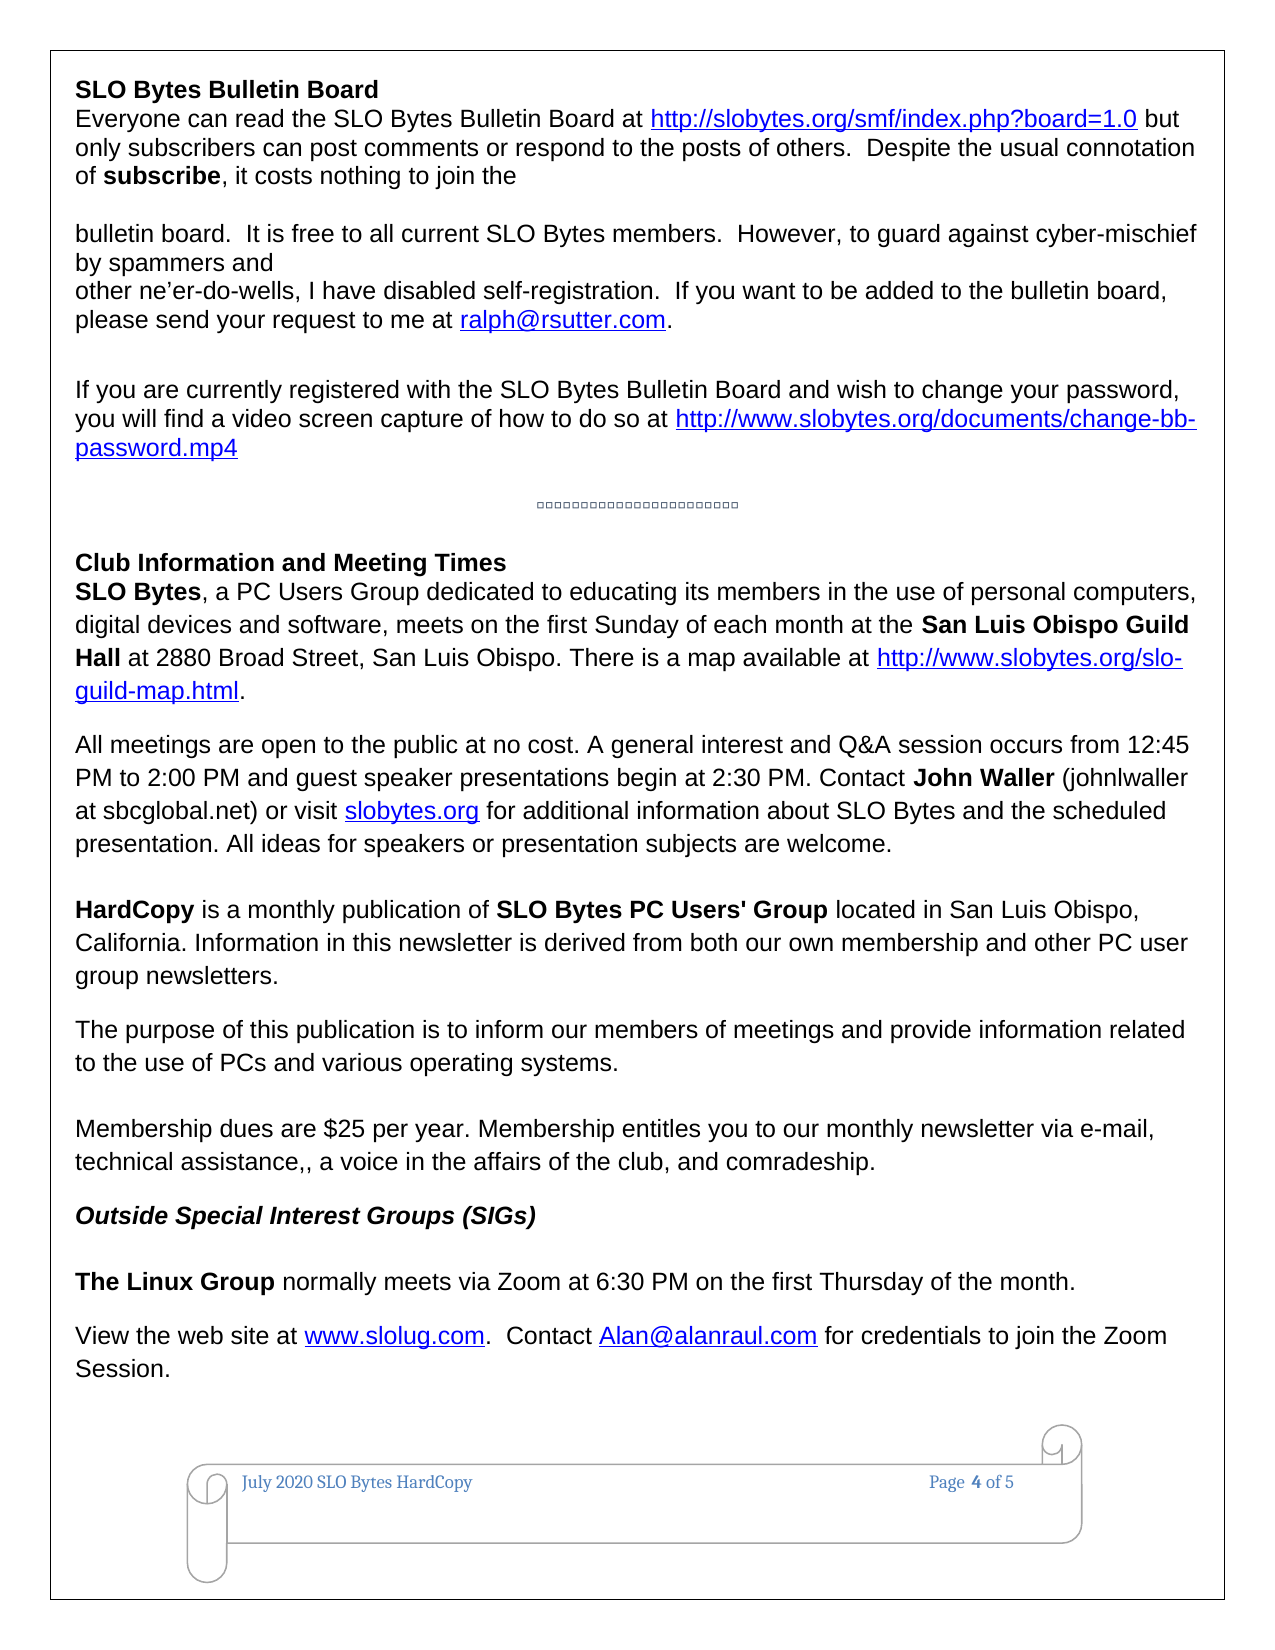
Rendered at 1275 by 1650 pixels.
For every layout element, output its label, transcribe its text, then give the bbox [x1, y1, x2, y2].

text ▫▫▫▫▫▫▫▫▫▫▫▫▫▫▫▫▫▫▫▫▫▫▫ [75, 490, 1200, 519]
text View the web site at www.slolug.com. Contact Alan@alanraul.com for credentials to join the Zoom Session. [75, 1321, 1200, 1383]
text All meetings are open to the public at no cost. A general interest and Q&A session occurs from 12:45 PM to 2:00 PM and guest speaker presentations begin at 2:30 PM. Contact John Waller (johnlwaller at sbcglobal.net) or visit slobytes.org for additional information about SLO Bytes and the scheduled presentation. All ideas for speakers or presentation subjects are welcome. HardCopy is a monthly publication of SLO Bytes PC Users' Group located in San Luis Obispo, California. Information in this newsletter is derived from both our own membership and other PC user group newsletters. [75, 730, 1200, 990]
text SLO Bytes Bulletin Board Everyone can read the SLO Bytes Bulletin Board at http://slobytes.org/smf/index.php?board=1.0 but only subscribers can post comments or respond to the posts of others. Despite the usual connotation of subscribe, it costs nothing to join the bulletin board. It is free to all current SLO Bytes members. However, to guard against cyber-mischief by spammers and other ne’er-do-wells, I have disabled self-registration. If you want to be added to the bulletin board, please send your request to me at ralph@rsutter.com. [75, 75, 1200, 334]
text SLO Bytes, a PC Users Group dedicated to educating its members in the use of personal computers, digital devices and software, meets on the first Sunday of each month at the San Luis Obispo Guild Hall at 2880 Broad Street, San Luis Obispo. There is a map available at http://www.slobytes.org/slo-guild-map.html. [75, 577, 1200, 705]
text Outside Special Interest Groups (SIGs) The Linux Group normally meets via Zoom at 6:30 PM on the first Thursday of the month. [75, 1201, 1200, 1296]
text If you are currently registered with the SLO Bytes Bulletin Board and wish to change your password, you will find a video screen capture of how to do so at http://www.slobytes.org/documents/change-bb-password.mp4 [75, 346, 1200, 461]
text The purpose of this publication is to inform our members of meetings and provide information related to the use of PCs and various operating systems. Membership dues are $25 per year. Membership entitles you to our monthly newsletter via e-mail, technical assistance,, a voice in the affairs of the club, and comradeship. [75, 1015, 1200, 1176]
text Club Information and Meeting Times [75, 548, 1200, 577]
